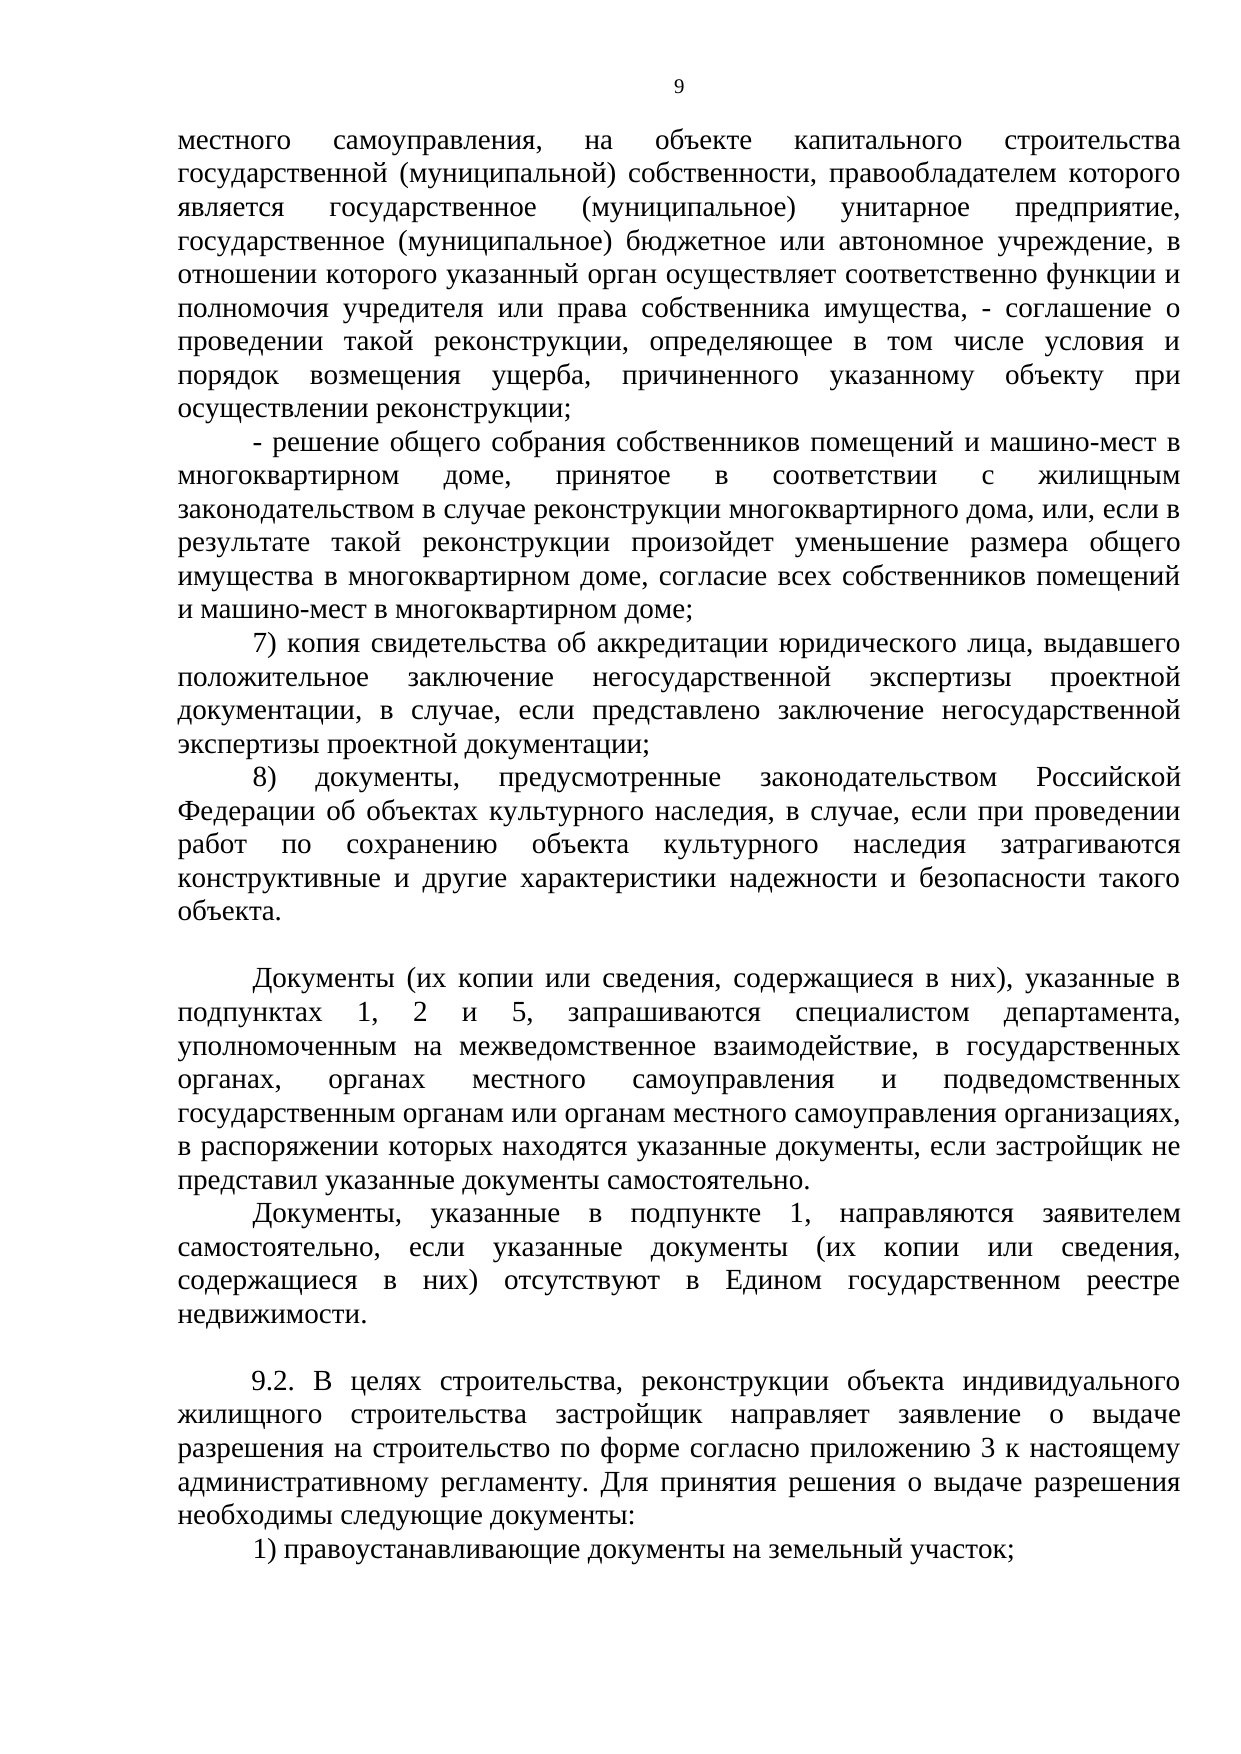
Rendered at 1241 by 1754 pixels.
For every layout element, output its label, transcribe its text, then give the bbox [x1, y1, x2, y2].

text 9.2. В целях строительства, реконструкции объекта индивидуального жилищного строительства застройщик направляет заявление о выдаче разрешения на строительство по форме согласно приложению 3 к настоящему административному регламенту. Для принятия решения о выдаче разрешения необходимы следующие документы: [177, 1363, 1181, 1531]
text 8) документы, предусмотренные законодательством Российской Федерации об объектах культурного наследия, в случае, если при проведении работ по сохранению объекта культурного наследия затрагиваются конструктивные и другие характеристики надежности и безопасности такого объекта. [177, 759, 1181, 927]
text 7) копия свидетельства об аккредитации юридического лица, выдавшего положительное заключение негосударственной экспертизы проектной документации, в случае, если представлено заключение негосударственной экспертизы проектной документации; [177, 625, 1181, 759]
text Документы (их копии или сведения, содержащиеся в них), указанные в подпунктах 1, 2 и 5, запрашиваются специалистом департамента, уполномоченным на межведомственное взаимодействие, в государственных органах, органах местного самоуправления и подведомственных государственным органам или органам местного самоуправления организациях, в распоряжении которых находятся указанные документы, если застройщик не представил указанные документы самостоятельно. [177, 961, 1181, 1195]
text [177, 122, 1181, 424]
text 1) правоустанавливающие документы на земельный участок; [177, 1531, 1181, 1564]
text Документы, указанные в подпункте 1, направляются заявителем самостоятельно, если указанные документы (их копии или сведения, содержащиеся в них) отсутствуют в Едином государственном реестре недвижимости. [177, 1195, 1181, 1329]
text - решение общего собрания собственников помещений и машино-мест в многоквартирном доме, принятое в соответствии с жилищным законодательством в случае реконструкции многоквартирного дома, или, если в результате такой реконструкции произойдет уменьшение размера общего имущества в многоквартирном доме, согласие всех собственников помещений и машино-мест в многоквартирном доме; [177, 424, 1181, 625]
